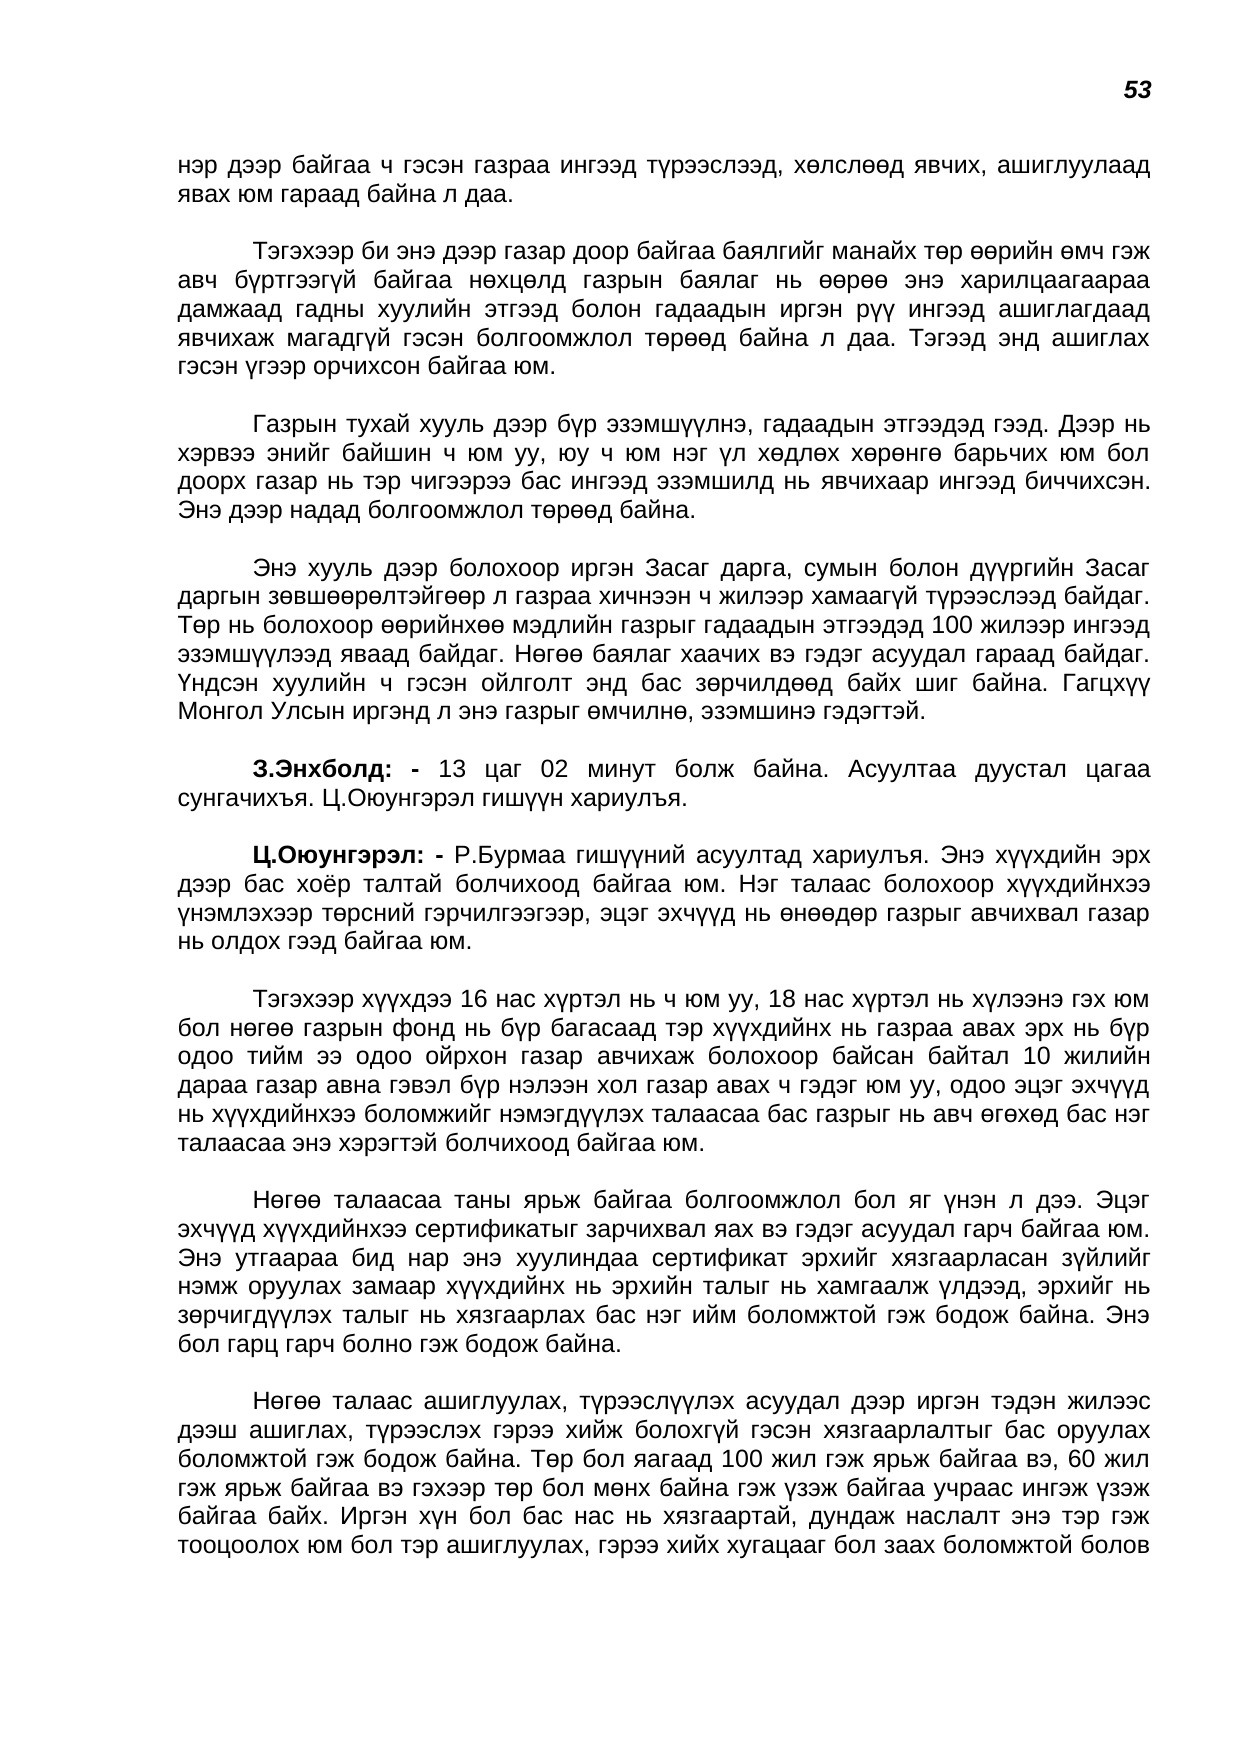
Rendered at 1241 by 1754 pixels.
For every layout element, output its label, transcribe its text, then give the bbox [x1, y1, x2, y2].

text Нөгөө талаасаа таны ярьж байгаа болгоомжлол бол яг үнэн л дээ. Эцэг эхчүүд хүүхдийнхээ сертификатыг зарчихвал яах вэ гэдэг асуудал гарч байгаа юм. Энэ утгаараа бид нар энэ хуулиндаа сертификат эрхийг хязгаарласан зүйлийг нэмж оруулах замаар хүүхдийнх нь эрхийн талыг нь хамгаалж үлдээд, эрхийг нь зөрчигдүүлэх талыг нь хязгаарлах бас нэг ийм боломжтой гэж бодож байна. Энэ бол гарц гарч болно гэж бодож байна. [177, 1185, 1151, 1357]
text Тэгэхээр хүүхдээ 16 нас хүртэл нь ч юм уу, 18 нас хүртэл нь хүлээнэ гэх юм бол нөгөө газрын фонд нь бүр багасаад тэр хүүхдийнх нь газраа авах эрх нь бүр одоо тийм ээ одоо ойрхон газар авчихаж болохоор байсан байтал 10 жилийн дараа газар авна гэвэл бүр нэлээн хол газар авах ч гэдэг юм уу, одоо эцэг эхчүүд нь хүүхдийнхээ боломжийг нэмэгдүүлэх талаасаа бас газрыг нь авч өгөхөд бас нэг талаасаа энэ хэрэгтэй болчихоод байгаа юм. [177, 984, 1151, 1156]
text Газрын тухай хууль дээр бүр эзэмшүүлнэ, гадаадын этгээдэд гээд. Дээр нь хэрвээ энийг байшин ч юм уу, юу ч юм нэг үл хөдлөх хөрөнгө барьчих юм бол доорх газар нь тэр чигээрээ бас ингээд эзэмшилд нь явчихаар ингээд биччихсэн. Энэ дээр надад болгоомжлол төрөөд байна. [177, 409, 1151, 524]
text Тэгэхээр би энэ дээр газар доор байгаа баялгийг манайх төр өөрийн өмч гэж авч бүртгээгүй байгаа нөхцөлд газрын баялаг нь өөрөө энэ харилцаагаараа дамжаад гадны хуулийн этгээд болон гадаадын иргэн рүү ингээд ашиглагдаад явчихаж магадгүй гэсэн болгоомжлол төрөөд байна л даа. Тэгээд энд ашиглах гэсэн үгээр орчихсон байгаа юм. [177, 236, 1151, 380]
text Ц.Оюунгэрэл: - Р.Бурмаа гишүүний асуултад хариулъя. Энэ хүүхдийн эрх дээр бас хоёр талтай болчихоод байгаа юм. Нэг талаас болохоор хүүхдийнхээ үнэмлэхээр төрсний гэрчилгээгээр, эцэг эхчүүд нь өнөөдөр газрыг авчихвал газар нь олдох гээд байгаа юм. [177, 840, 1151, 955]
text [177, 1386, 1151, 1559]
text З.Энхболд: - 13 цаг 02 минут болж байна. Асуултаа дуустал цагаа сунгачихъя. Ц.Оюунгэрэл гишүүн хариулъя. [177, 754, 1151, 811]
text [177, 150, 1151, 207]
text Энэ хууль дээр болохоор иргэн Засаг дарга, сумын болон дүүргийн Засаг даргын зөвшөөрөлтэйгөөр л газраа хичнээн ч жилээр хамаагүй түрээслээд байдаг. Төр нь болохоор өөрийнхөө мэдлийн газрыг гадаадын этгээдэд 100 жилээр ингээд эзэмшүүлээд яваад байдаг. Нөгөө баялаг хаачих вэ гэдэг асуудал гараад байдаг. Үндсэн хуулийн ч гэсэн ойлголт энд бас зөрчилдөөд байх шиг байна. Гагцхүү Монгол Улсын иргэнд л энэ газрыг өмчилнө, эзэмшинэ гэдэгтэй. [177, 552, 1151, 725]
